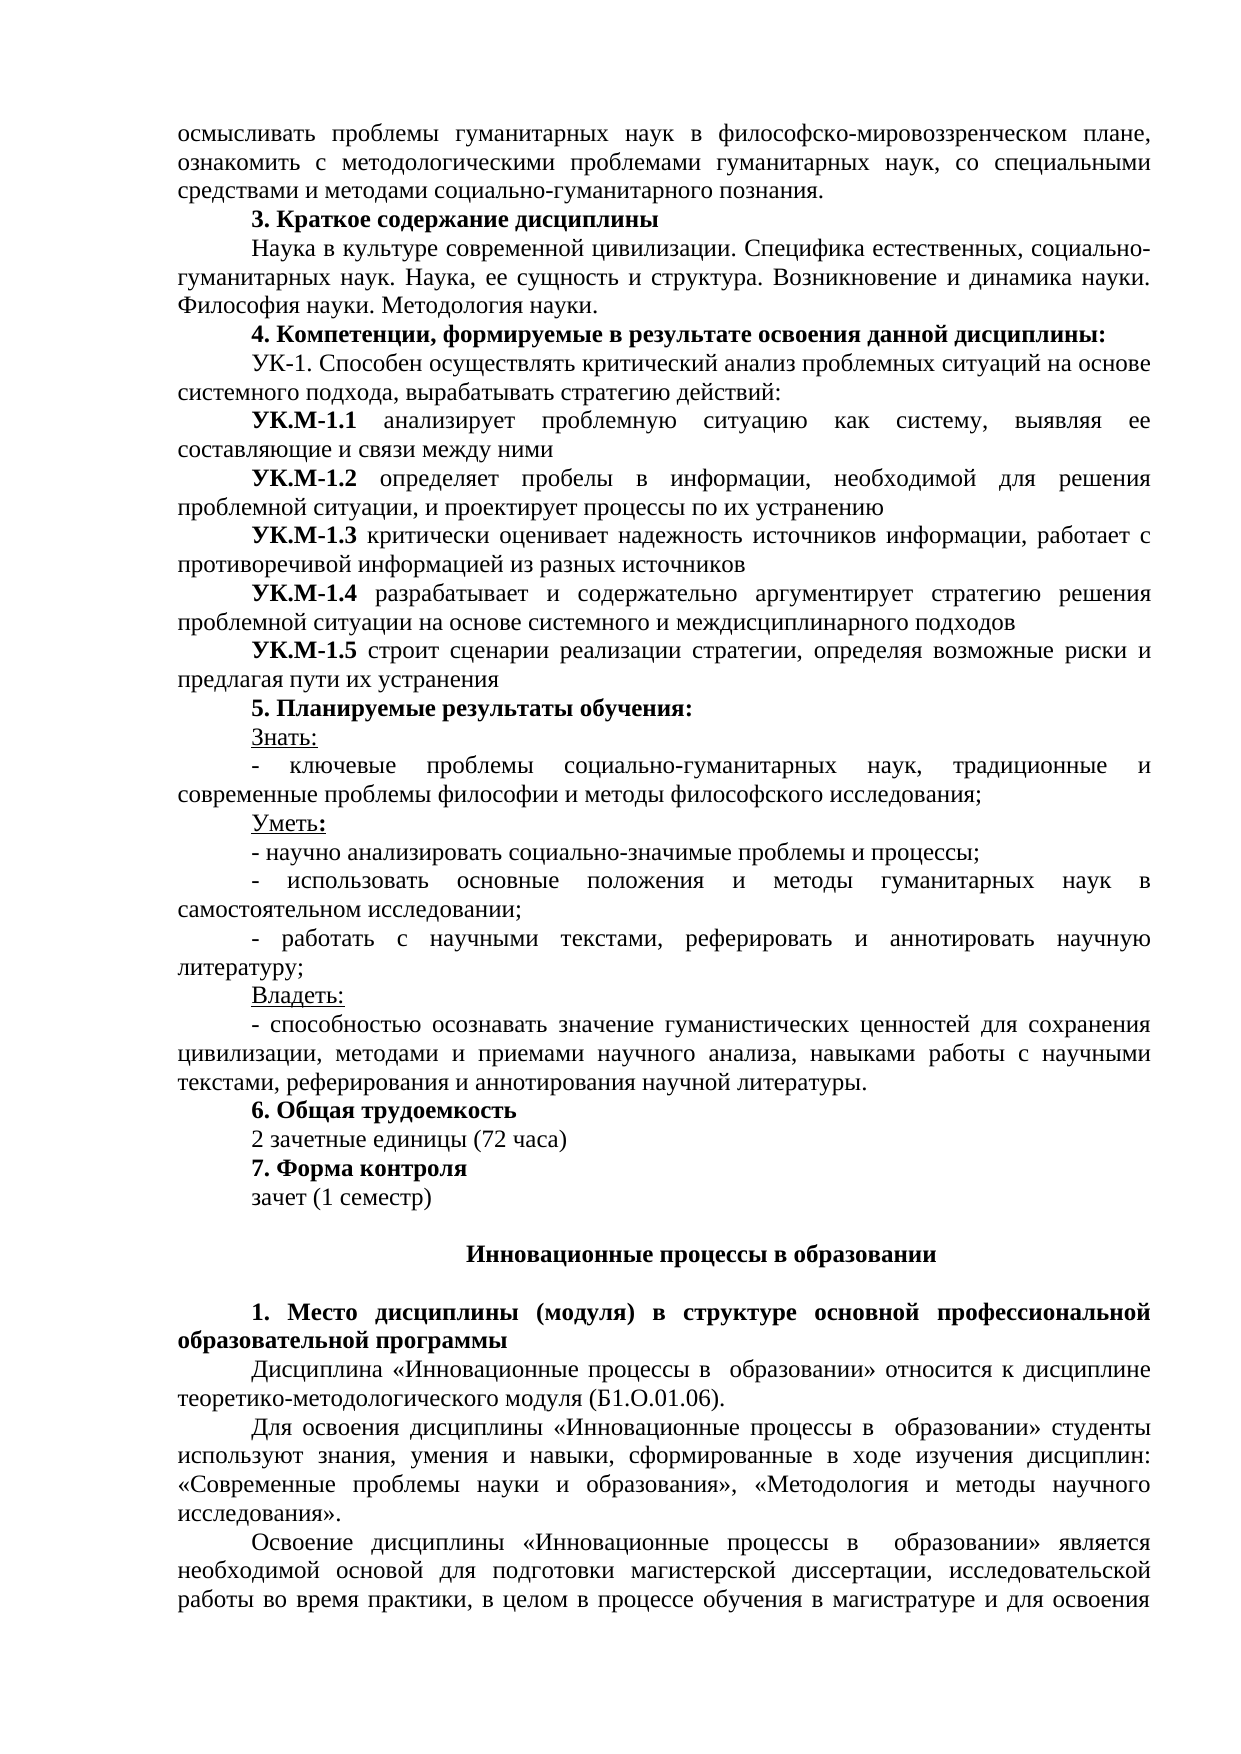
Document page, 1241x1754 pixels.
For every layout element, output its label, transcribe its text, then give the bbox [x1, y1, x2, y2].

text 6. Общая трудоемкость [177, 1096, 1152, 1124]
text Уметь: [177, 808, 1152, 837]
text Для освоения дисциплины «Инновационные процессы в образовании» студенты используют знания, умения и навыки, сформированные в ходе изучения дисциплин: «Современные проблемы науки и образования», «Методология и методы научного исследования». [177, 1412, 1152, 1527]
text Дисциплина «Инновационные процессы в образовании» относится к дисциплине теоретико-методологического модуля (Б1.О.01.06). [177, 1354, 1152, 1412]
text УК-1. Способен осуществлять критический анализ проблемных ситуаций на основе системного подхода, вырабатывать стратегию действий: [177, 348, 1152, 406]
text 4. Компетенции, формируемые в результате освоения данной дисциплины: [177, 319, 1152, 348]
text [177, 118, 1152, 204]
text - ключевые проблемы социально-гуманитарных наук, традиционные и современные проблемы философии и методы философского исследования; [177, 751, 1152, 808]
text УК.М-1.4 разрабатывает и содержательно аргументирует стратегию решения проблемной ситуации на основе системного и междисциплинарного подходов [177, 578, 1152, 636]
text Владеть: [177, 981, 1152, 1009]
text 2 зачетные единицы (72 часа) [177, 1124, 1152, 1153]
text - работать с научными текстами, реферировать и аннотировать научную литературу; [177, 923, 1152, 981]
text 3. Краткое содержание дисциплины [177, 204, 1152, 233]
text - научно анализировать социально-значимые проблемы и процессы; [177, 837, 1152, 866]
text - способностью осознавать значение гуманистических ценностей для сохранения цивилизации, методами и приемами научного анализа, навыками работы с научными текстами, реферирования и аннотирования научной литературы. [177, 1009, 1152, 1096]
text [177, 1527, 1152, 1613]
text Знать: [177, 722, 1152, 751]
text Наука в культуре современной цивилизации. Специфика естественных, социально-гуманитарных наук. Наука, ее сущность и структура. Возникновение и динамика науки. Философия науки. Методология науки. [177, 233, 1152, 319]
text 7. Форма контроля [177, 1153, 1152, 1182]
text 1. Место дисциплины (модуля) в структуре основной профессиональной образовательной программы [177, 1297, 1152, 1354]
text УК.М-1.3 критически оценивает надежность источников информации, работает с противоречивой информацией из разных источников [177, 521, 1152, 578]
text - использовать основные положения и методы гуманитарных наук в самостоятельном исследовании; [177, 866, 1152, 923]
text УК.М-1.1 анализирует проблемную ситуацию как систему, выявляя ее составляющие и связи между ними [177, 406, 1152, 463]
text Инновационные процессы в образовании [177, 1239, 1152, 1268]
text зачет (1 семестр) [177, 1182, 1152, 1211]
text УК.М-1.5 строит сценарии реализации стратегии, определяя возможные риски и предлагая пути их устранения [177, 636, 1152, 693]
text УК.М-1.2 определяет пробелы в информации, необходимой для решения проблемной ситуации, и проектирует процессы по их устранению [177, 463, 1152, 521]
text 5. Планируемые результаты обучения: [177, 693, 1152, 722]
